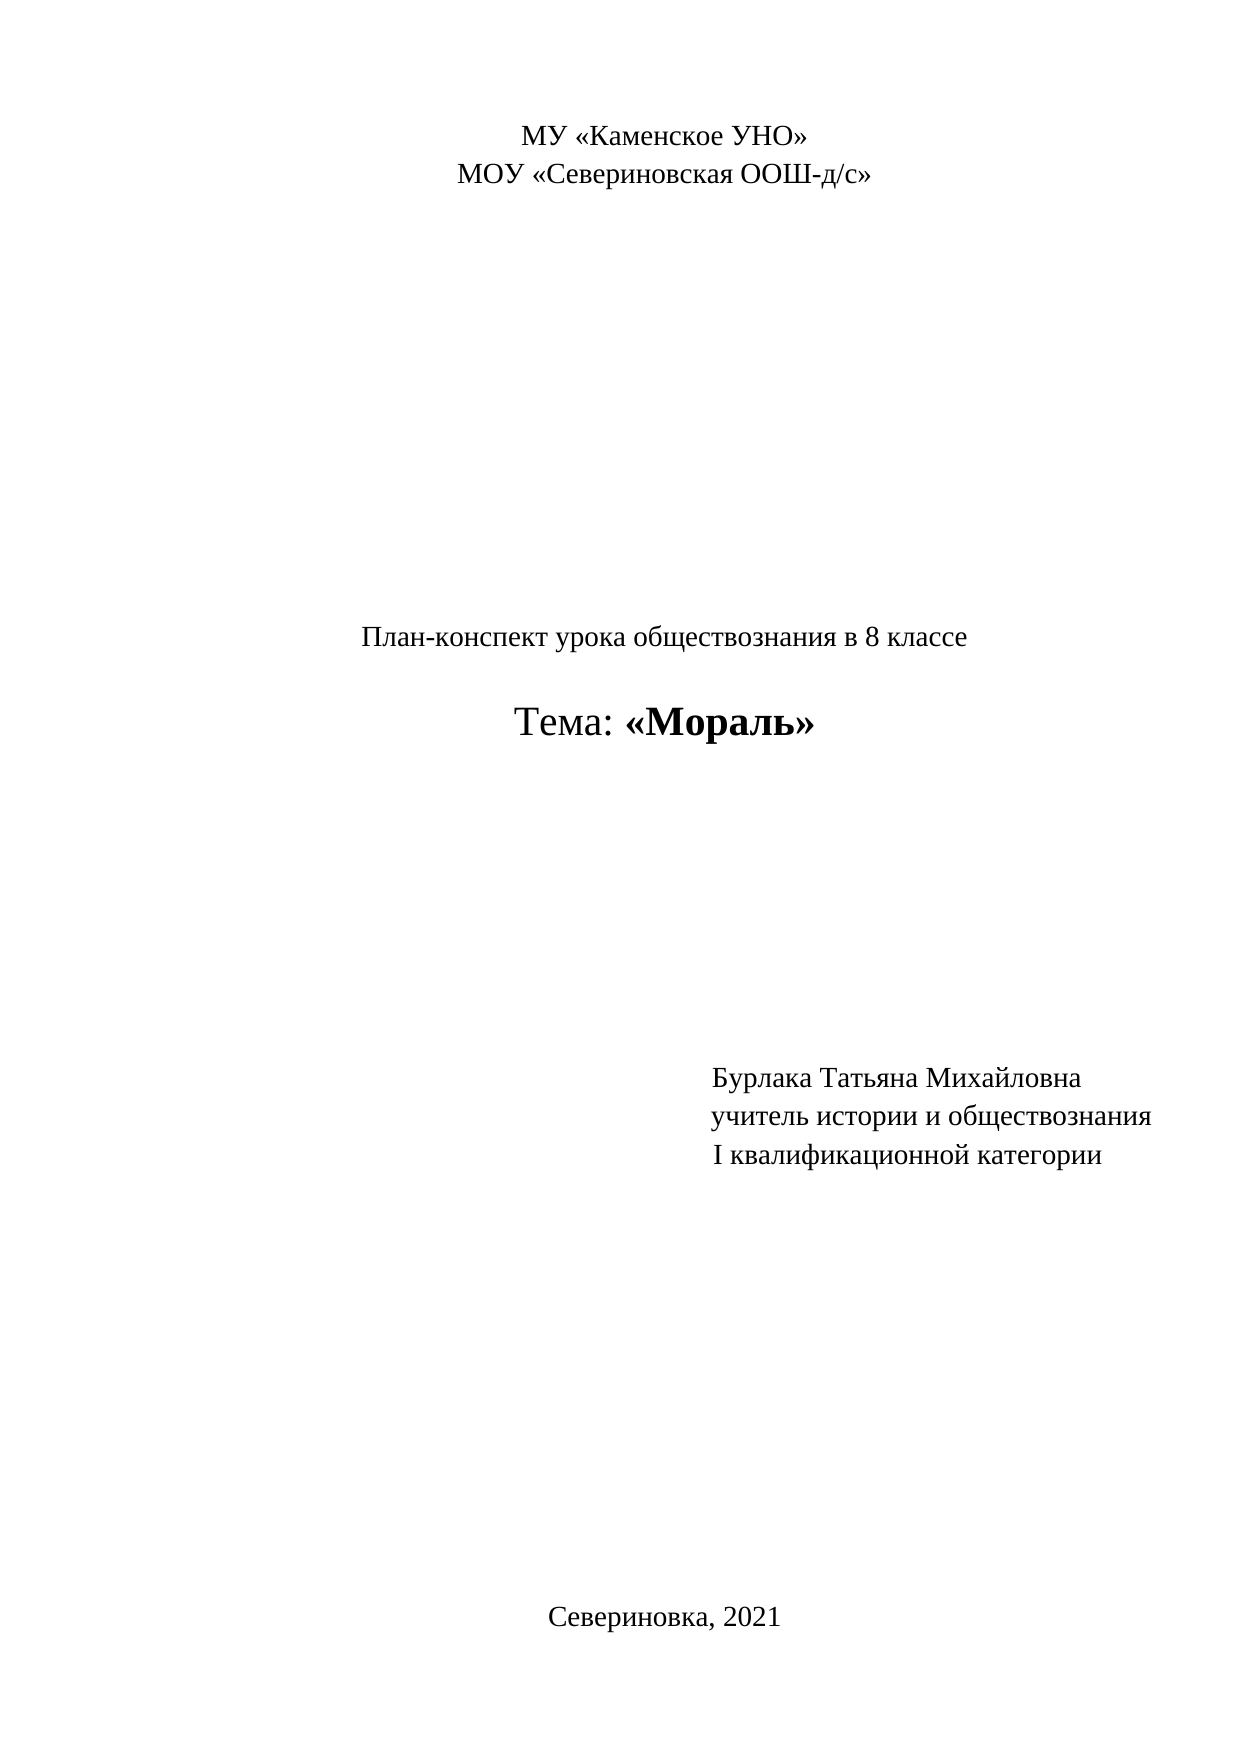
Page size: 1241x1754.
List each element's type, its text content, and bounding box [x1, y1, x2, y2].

text Бурлака Татьяна Михайловна [398, 1060, 1152, 1093]
text МУ «Каменское УНО» [177, 118, 1152, 152]
text Севериновка, 2021 [177, 1599, 1152, 1633]
text I квалификационной категории [546, 1137, 1152, 1170]
text учитель истории и обществознания [177, 1098, 1152, 1132]
text МОУ «Севериновская ООШ-д/с» [177, 157, 1152, 190]
text Тема: «Мораль» [177, 696, 1152, 744]
text План-конспект урока обществознания в 8 классе [177, 619, 1152, 653]
